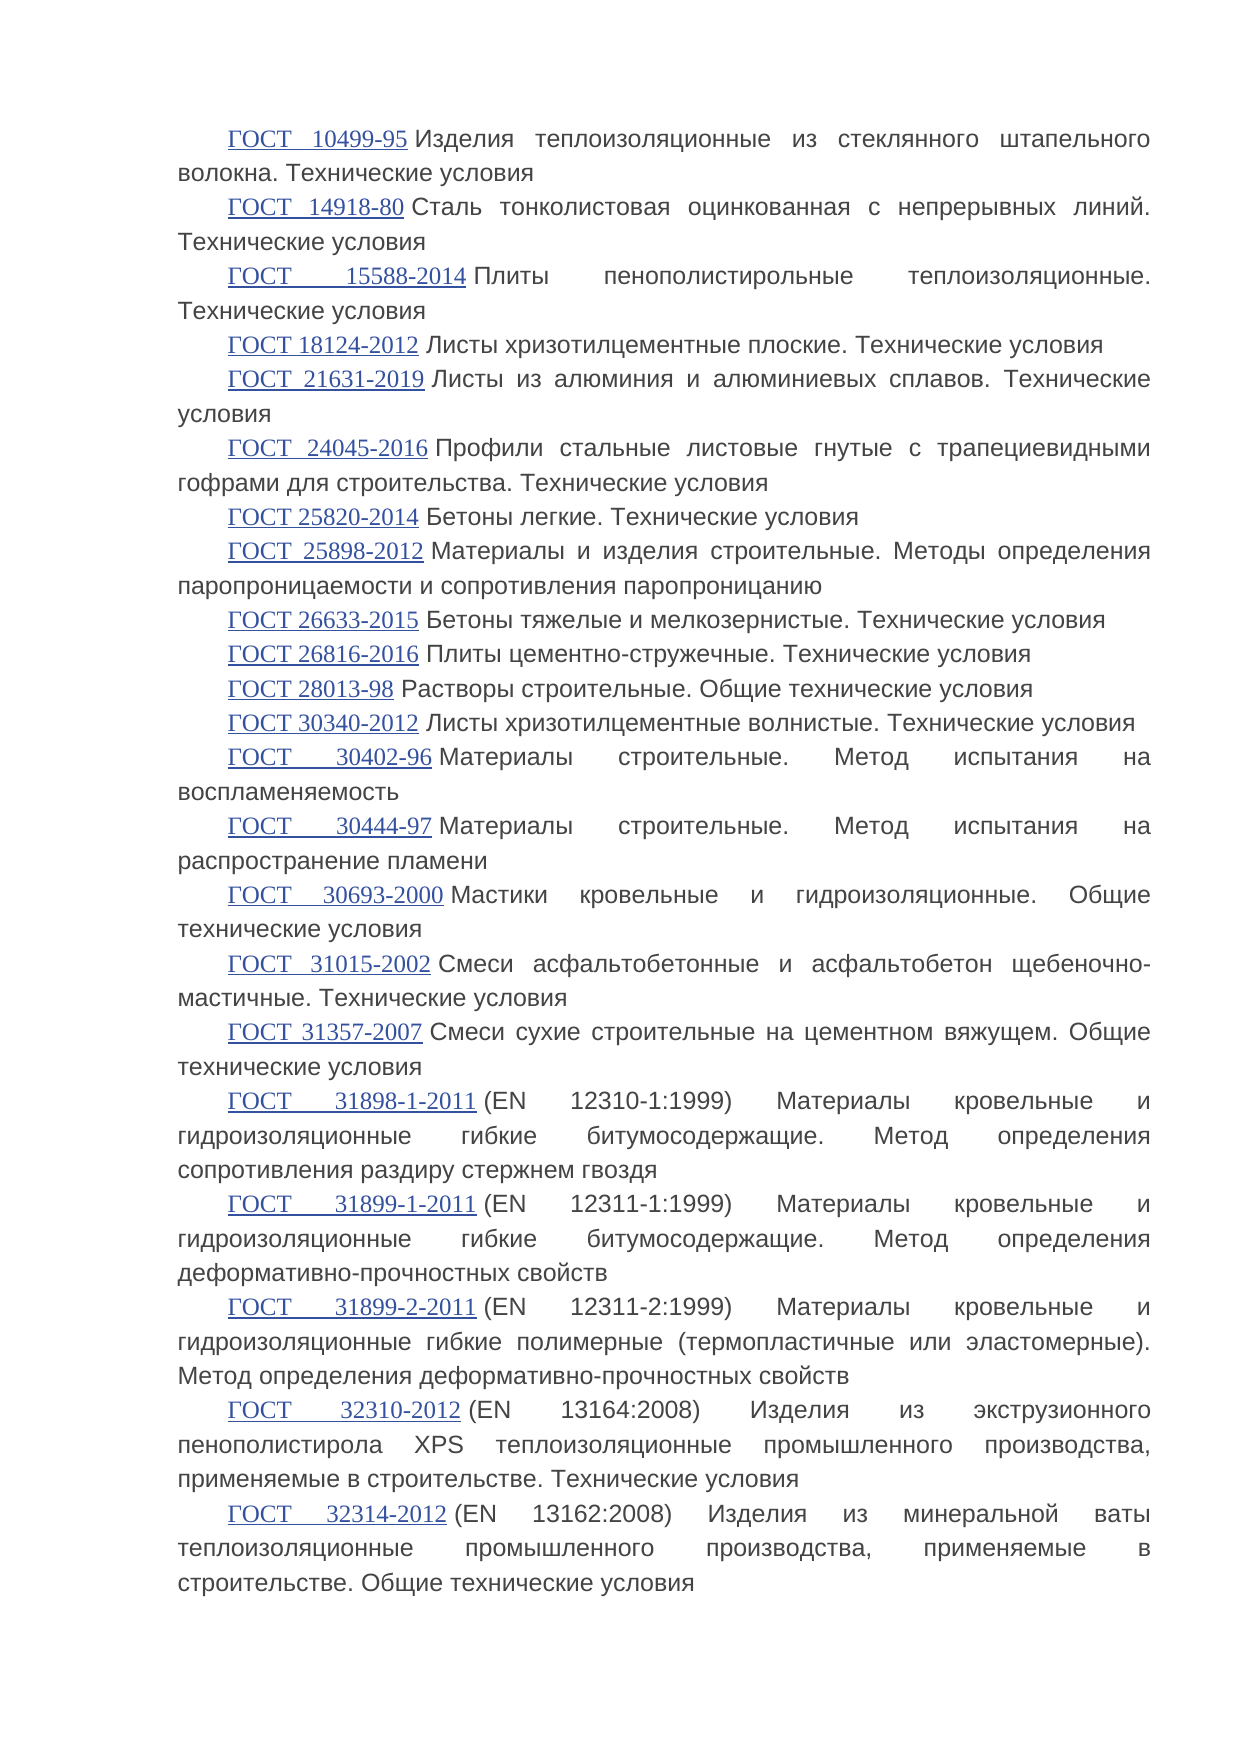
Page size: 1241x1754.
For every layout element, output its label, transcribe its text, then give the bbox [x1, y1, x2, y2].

text ГОСТ 10499-95 Изделия теплоизоляционные из стеклянного штапельного волокна. Технические условия [177, 118, 1152, 187]
text ГОСТ 14918-80 Сталь тонколистовая оцинкованная с непрерывных линий. Технические условия [177, 187, 1152, 256]
text ГОСТ 18124-2012 Листы хризотилцементные плоские. Технические условия [177, 324, 1152, 359]
text ГОСТ 30444-97 Материалы строительные. Метод испытания на распространение пламени [177, 806, 1152, 874]
text ГОСТ 26633-2015 Бетоны тяжелые и мелкозернистые. Технические условия [177, 599, 1152, 634]
text ГОСТ 31899-1-2011 (EN 12311-1:1999) Материалы кровельные и гидроизоляционные гибкие битумосодержащие. Метод определения деформативно-прочностных свойств [177, 1184, 1152, 1287]
text ГОСТ 28013-98 Растворы строительные. Общие технические условия [177, 668, 1152, 702]
text ГОСТ 15588-2014 Плиты пенополистирольные теплоизоляционные. Технические условия [177, 256, 1152, 324]
text ГОСТ 32314-2012 (EN 13162:2008) Изделия из минеральной ваты теплоизоляционные промышленного производства, применяемые в строительстве. Общие технические условия [177, 1493, 1152, 1596]
text ГОСТ 31898-1-2011 (EN 12310-1:1999) Материалы кровельные и гидроизоляционные гибкие битумосодержащие. Метод определения сопротивления раздиру стержнем гвоздя [177, 1081, 1152, 1184]
text ГОСТ 31899-2-2011 (EN 12311-2:1999) Материалы кровельные и гидроизоляционные гибкие полимерные (термопластичные или эластомерные). Метод определения деформативно-прочностных свойств [177, 1287, 1152, 1390]
text ГОСТ 25820-2014 Бетоны легкие. Технические условия [177, 496, 1152, 531]
text ГОСТ 31015-2002 Смеси асфальтобетонные и асфальтобетон щебеночно-мастичные. Технические условия [177, 943, 1152, 1012]
text ГОСТ 30340-2012 Листы хризотилцементные волнистые. Технические условия [177, 702, 1152, 737]
text ГОСТ 31357-2007 Смеси сухие строительные на цементном вяжущем. Общие технические условия [177, 1012, 1152, 1081]
text ГОСТ 30402-96 Материалы строительные. Метод испытания на воспламеняемость [177, 737, 1152, 806]
text ГОСТ 26816-2016 Плиты цементно-стружечные. Технические условия [177, 634, 1152, 668]
text ГОСТ 24045-2016 Профили стальные листовые гнутые с трапециевидными гофрами для строительства. Технические условия [177, 427, 1152, 496]
text ГОСТ 25898-2012 Материалы и изделия строительные. Методы определения паропроницаемости и сопротивления паропроницанию [177, 531, 1152, 599]
text ГОСТ 30693-2000 Мастики кровельные и гидроизоляционные. Общие технические условия [177, 874, 1152, 943]
text ГОСТ 21631-2019 Листы из алюминия и алюминиевых сплавов. Технические условия [177, 359, 1152, 427]
text ГОСТ 32310-2012 (EN 13164:2008) Изделия из экструзионного пенополистирола XPS теплоизоляционные промышленного производства, применяемые в строительстве. Технические условия [177, 1390, 1152, 1493]
